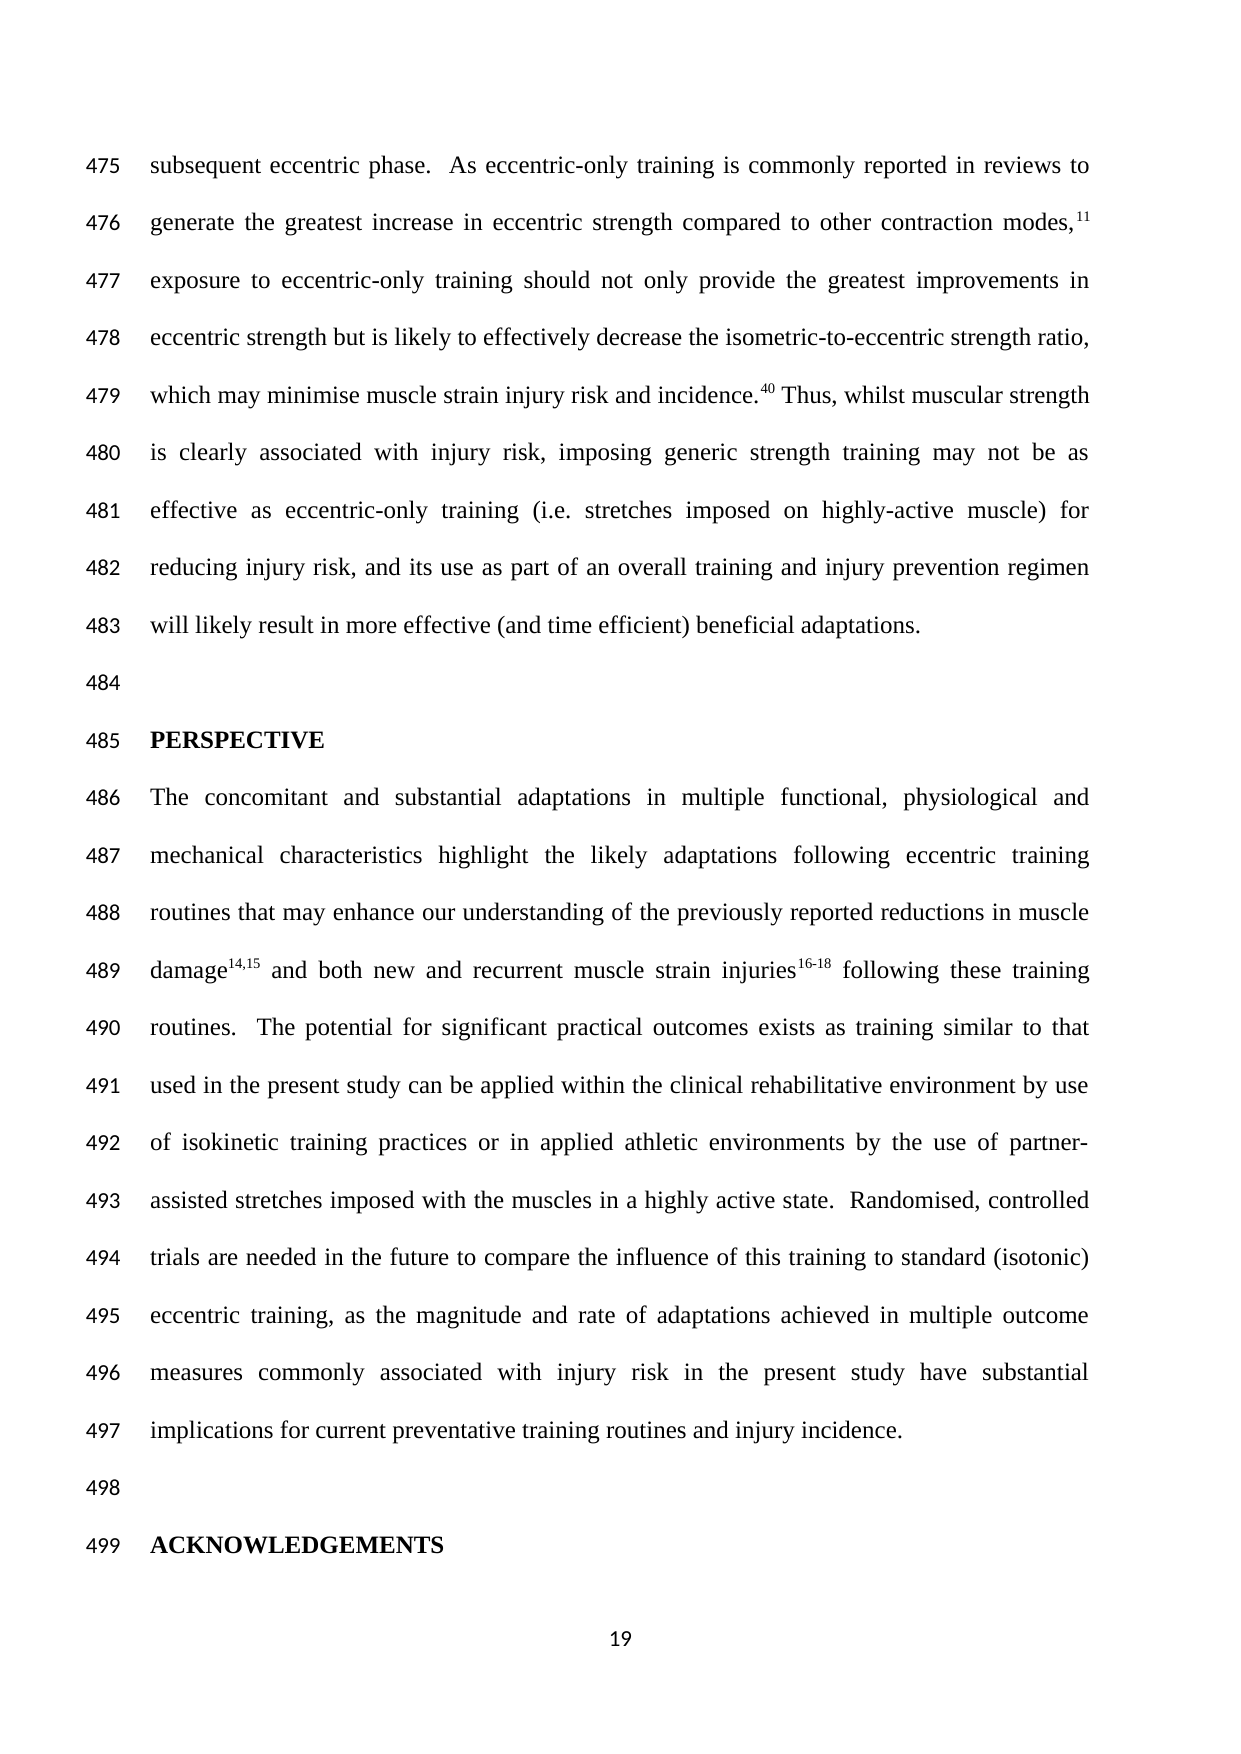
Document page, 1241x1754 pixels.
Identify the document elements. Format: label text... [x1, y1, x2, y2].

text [150, 150, 1090, 639]
text PERSPECTIVE [150, 725, 1090, 754]
text ACKNOWLEDGEMENTS [150, 1530, 1090, 1559]
text The concomitant and substantial adaptations in multiple functional, physiological and mechanical characteristics highlight the likely adaptations following eccentric training routines that may enhance our understanding of the previously reported reductions in muscle damage14,15 and both new and recurrent muscle strain injuries16-18 following these training routines. The potential for significant practical outcomes exists as training similar to that used in the present study can be applied within the clinical rehabilitative environment by use of isokinetic training practices or in applied athletic environments by the use of partner-assisted stretches imposed with the muscles in a highly active state. Randomised, controlled trials are needed in the future to compare the influence of this training to standard (isotonic) eccentric training, as the magnitude and rate of adaptations achieved in multiple outcome measures commonly associated with injury risk in the present study have substantial implications for current preventative training routines and injury incidence. [150, 782, 1090, 1444]
